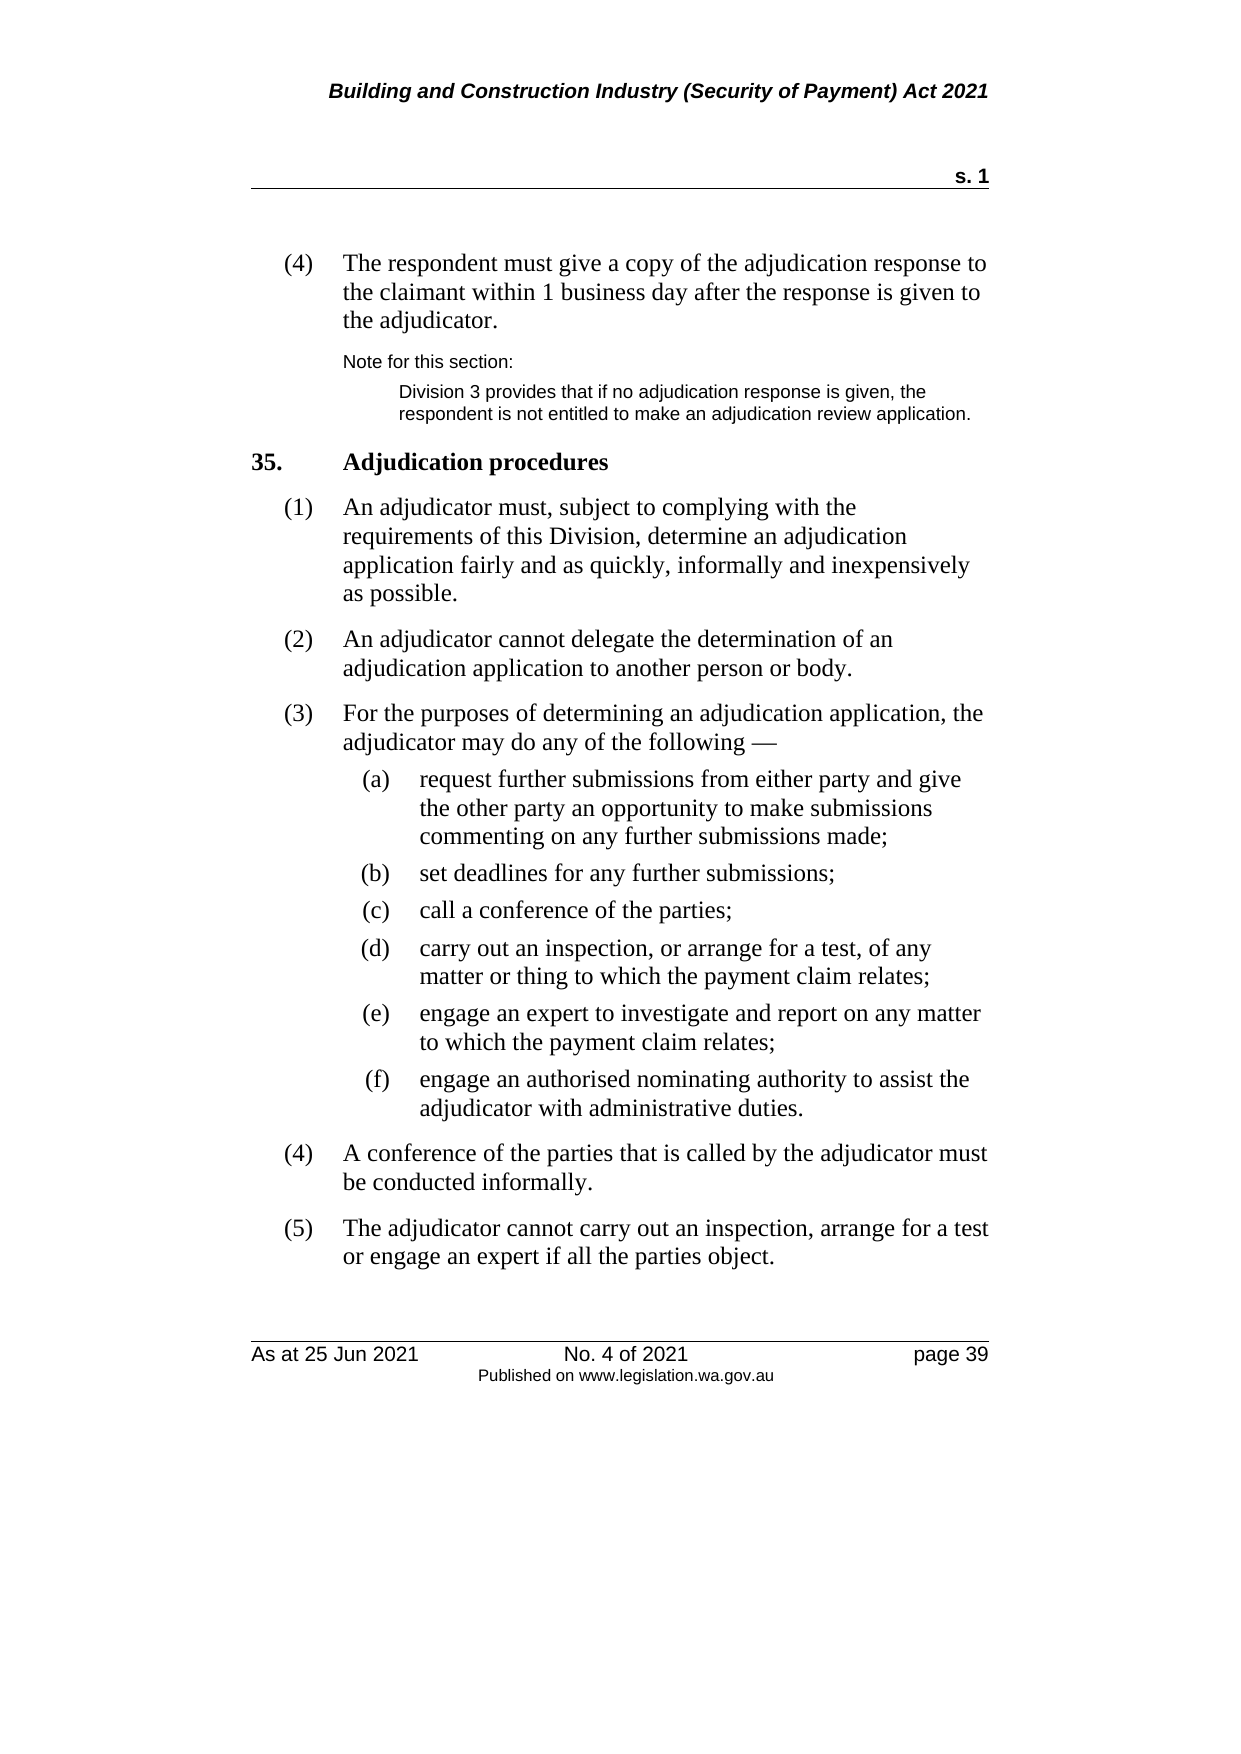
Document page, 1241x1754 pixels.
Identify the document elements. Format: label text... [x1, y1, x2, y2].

text (d) carry out an inspection, or arrange for a test, of any matter or thing to which the payment claim relates; [251, 933, 989, 990]
text (f) engage an authorised nominating authority to assist the adjudicator with administrative duties. [251, 1064, 989, 1122]
text (b) set deadlines for any further submissions; [251, 858, 989, 887]
text (e) engage an expert to investigate and report on any matter to which the payment claim relates; [251, 998, 989, 1056]
text (3) For the purposes of determining an adjudication application, the adjudicator may do any of the following — [251, 698, 989, 756]
subtitle Note for this section: [251, 351, 989, 372]
text (5) The adjudicator cannot carry out an inspection, arrange for a test or engage an expert if all the parties object. [251, 1213, 989, 1270]
text Division 3 provides that if no adjudication response is given, the respondent is not entitled to make an adjudication review application. [251, 381, 989, 424]
text (2) An adjudicator cannot delegate the determination of an adjudication application to another person or body. [251, 624, 989, 681]
text (1) An adjudicator must, subject to complying with the requirements of this Division, determine an adjudication application fairly and as quickly, informally and inexpensively as possible. [251, 492, 989, 607]
text (4) A conference of the parties that is called by the adjudicator must be conducted informally. [251, 1138, 989, 1196]
text (a) request further submissions from either party and give the other party an opportunity to make submissions commenting on any further submissions made; [251, 764, 989, 850]
subtitle 35. Adjudication procedures [251, 447, 989, 476]
text (c) call a conference of the parties; [251, 896, 989, 924]
text (4) The respondent must give a copy of the adjudication response to the claimant within 1 business day after the response is given to the adjudicator. [251, 248, 989, 334]
